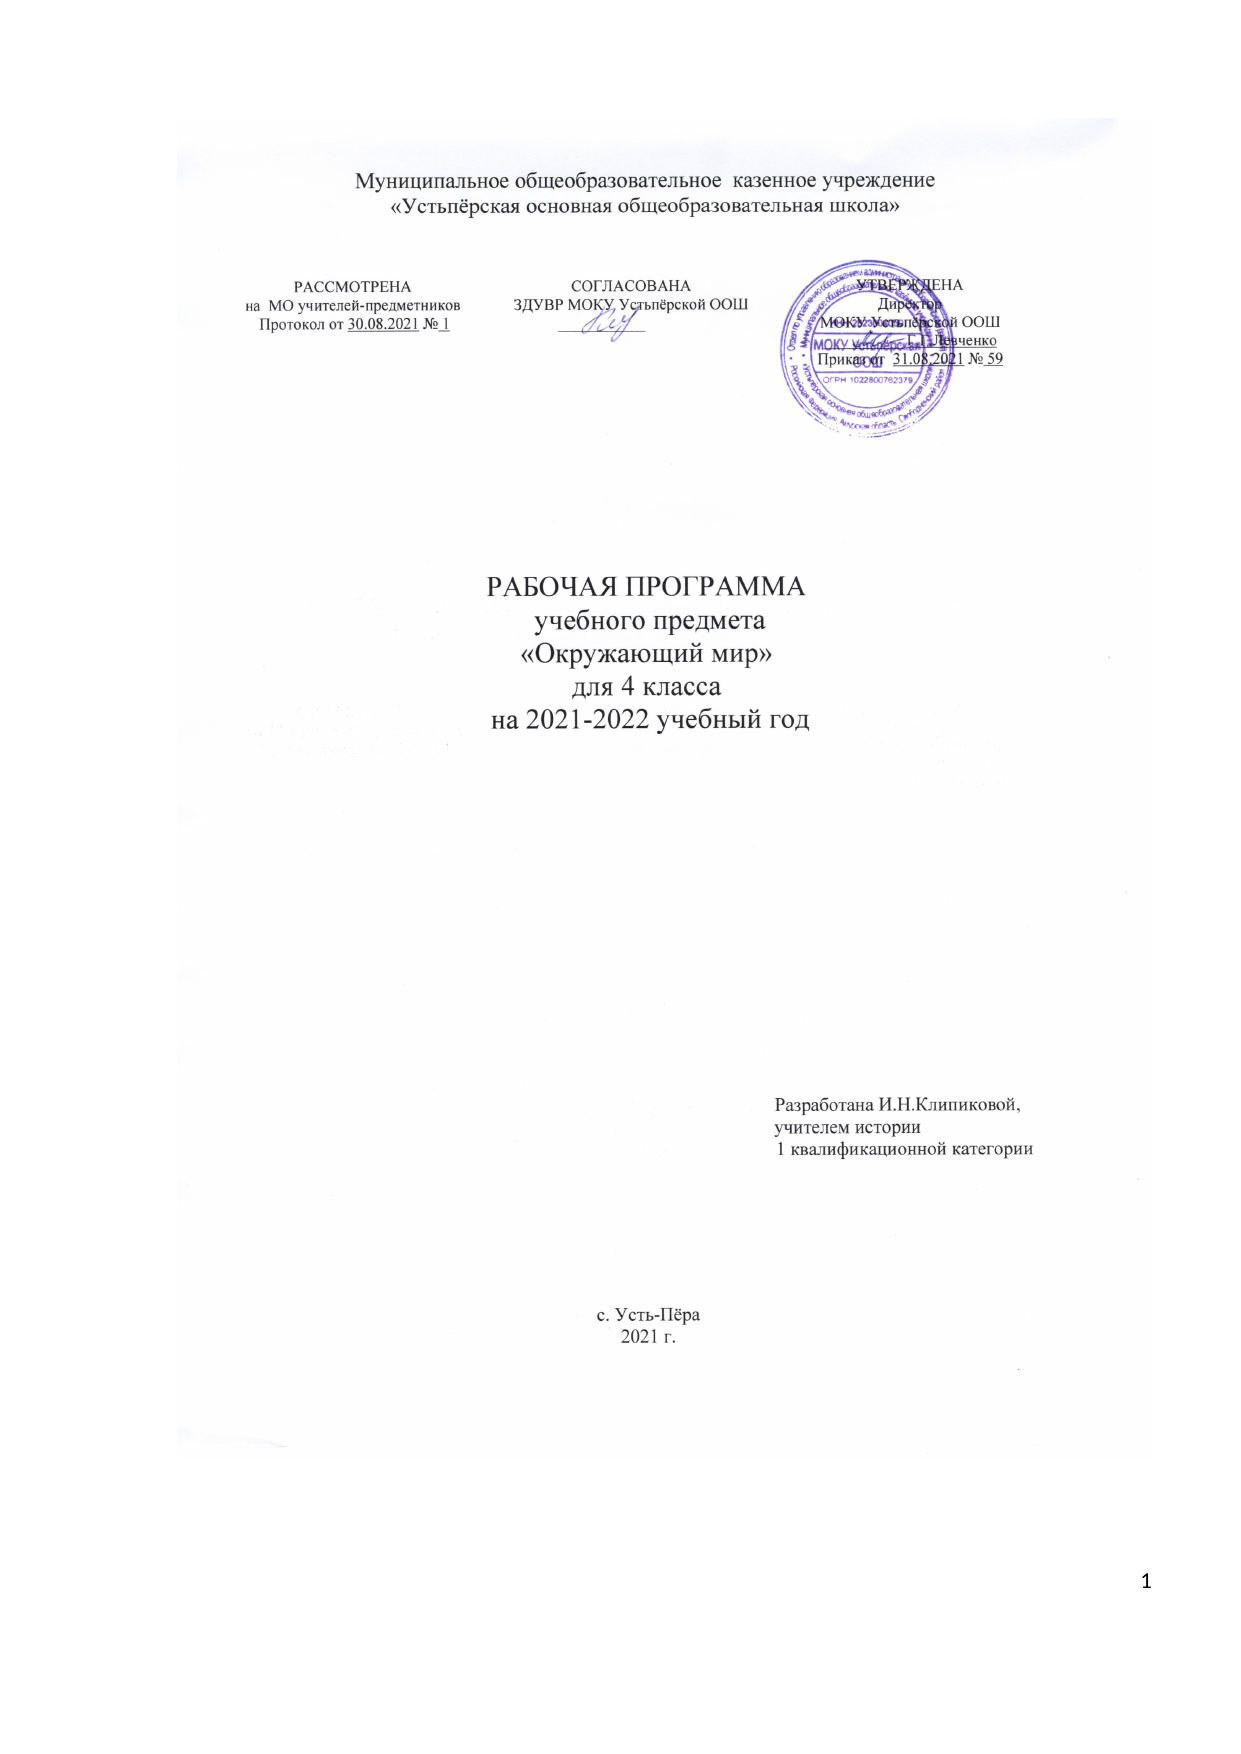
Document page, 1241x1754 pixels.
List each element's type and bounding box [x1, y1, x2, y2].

picture [177, 118, 1152, 1459]
